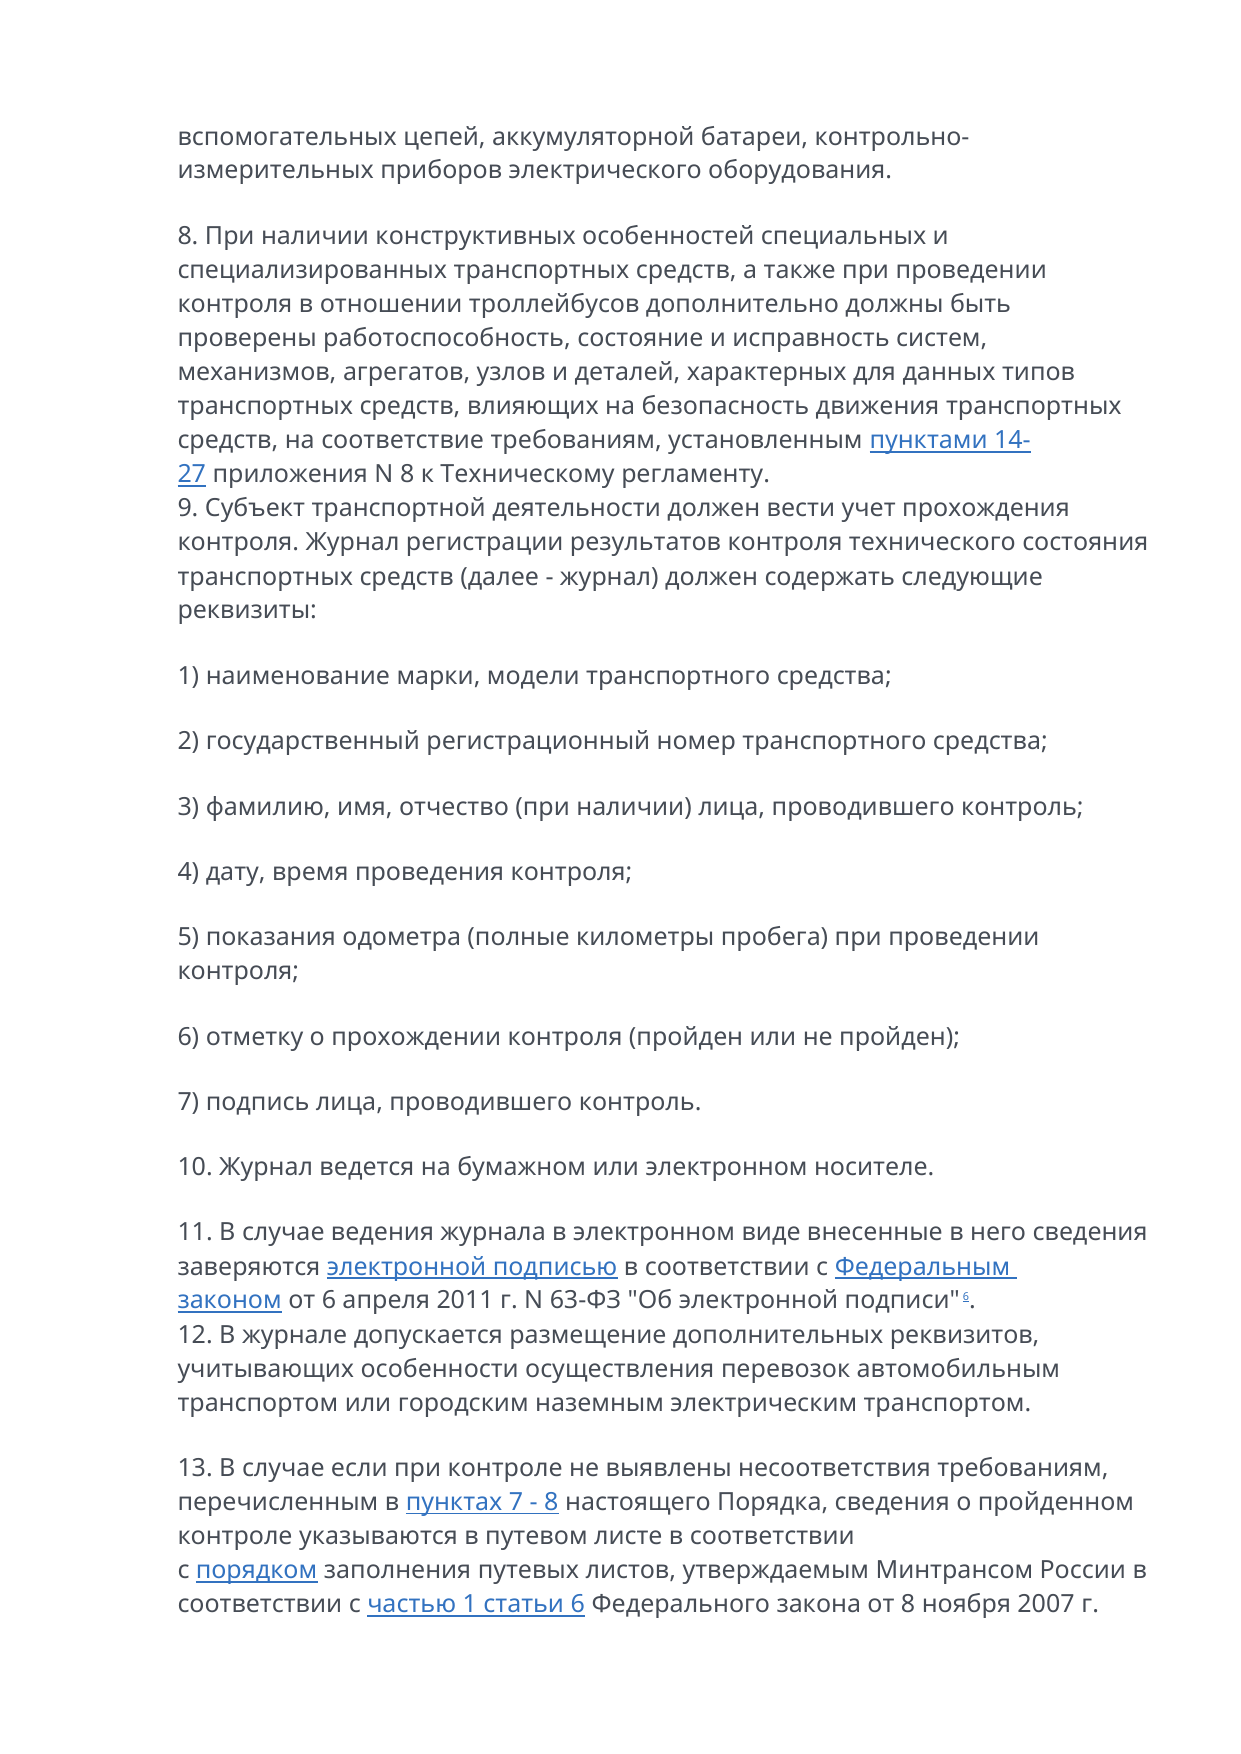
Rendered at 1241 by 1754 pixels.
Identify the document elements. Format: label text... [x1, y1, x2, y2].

text 9. Субъект транспортной деятельности должен вести учет прохождения контроля. Журнал регистрации результатов контроля технического состояния транспортных средств (далее - журнал) должен содержать следующие реквизиты: [177, 490, 1152, 626]
text 10. Журнал ведется на бумажном или электронном носителе. [177, 1149, 1152, 1183]
text 6) отметку о прохождении контроля (пройден или не пройден); [177, 1018, 1152, 1052]
text 4) дату, время проведения контроля; [177, 853, 1152, 887]
text 11. В случае ведения журнала в электронном виде внесенные в него сведения заверяются электронной подписью в соответствии с Федеральным законом от 6 апреля 2011 г. N 63-ФЗ "Об электронной подписи" 6. [177, 1214, 1152, 1316]
text 7) подпись лица, проводившего контроль. [177, 1083, 1152, 1117]
text 8. При наличии конструктивных особенностей специальных и специализированных транспортных средств, а также при проведении контроля в отношении троллейбусов дополнительно должны быть проверены работоспособность, состояние и исправность систем, механизмов, агрегатов, узлов и деталей, характерных для данных типов транспортных средств, влияющих на безопасность движения транспортных средств, на соответствие требованиям, установленным пунктами 14-27 приложения N 8 к Техническому регламенту. [177, 217, 1152, 490]
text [177, 118, 1152, 186]
text 12. В журнале допускается размещение дополнительных реквизитов, учитывающих особенности осуществления перевозок автомобильным транспортом или городским наземным электрическим транспортом. [177, 1316, 1152, 1418]
text 2) государственный регистрационный номер транспортного средства; [177, 723, 1152, 757]
text 5) показания одометра (полные километры пробега) при проведении контроля; [177, 919, 1152, 987]
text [177, 1450, 1152, 1620]
text 1) наименование марки, модели транспортного средства; [177, 657, 1152, 692]
text 3) фамилию, имя, отчество (при наличии) лица, проводившего контроль; [177, 788, 1152, 822]
